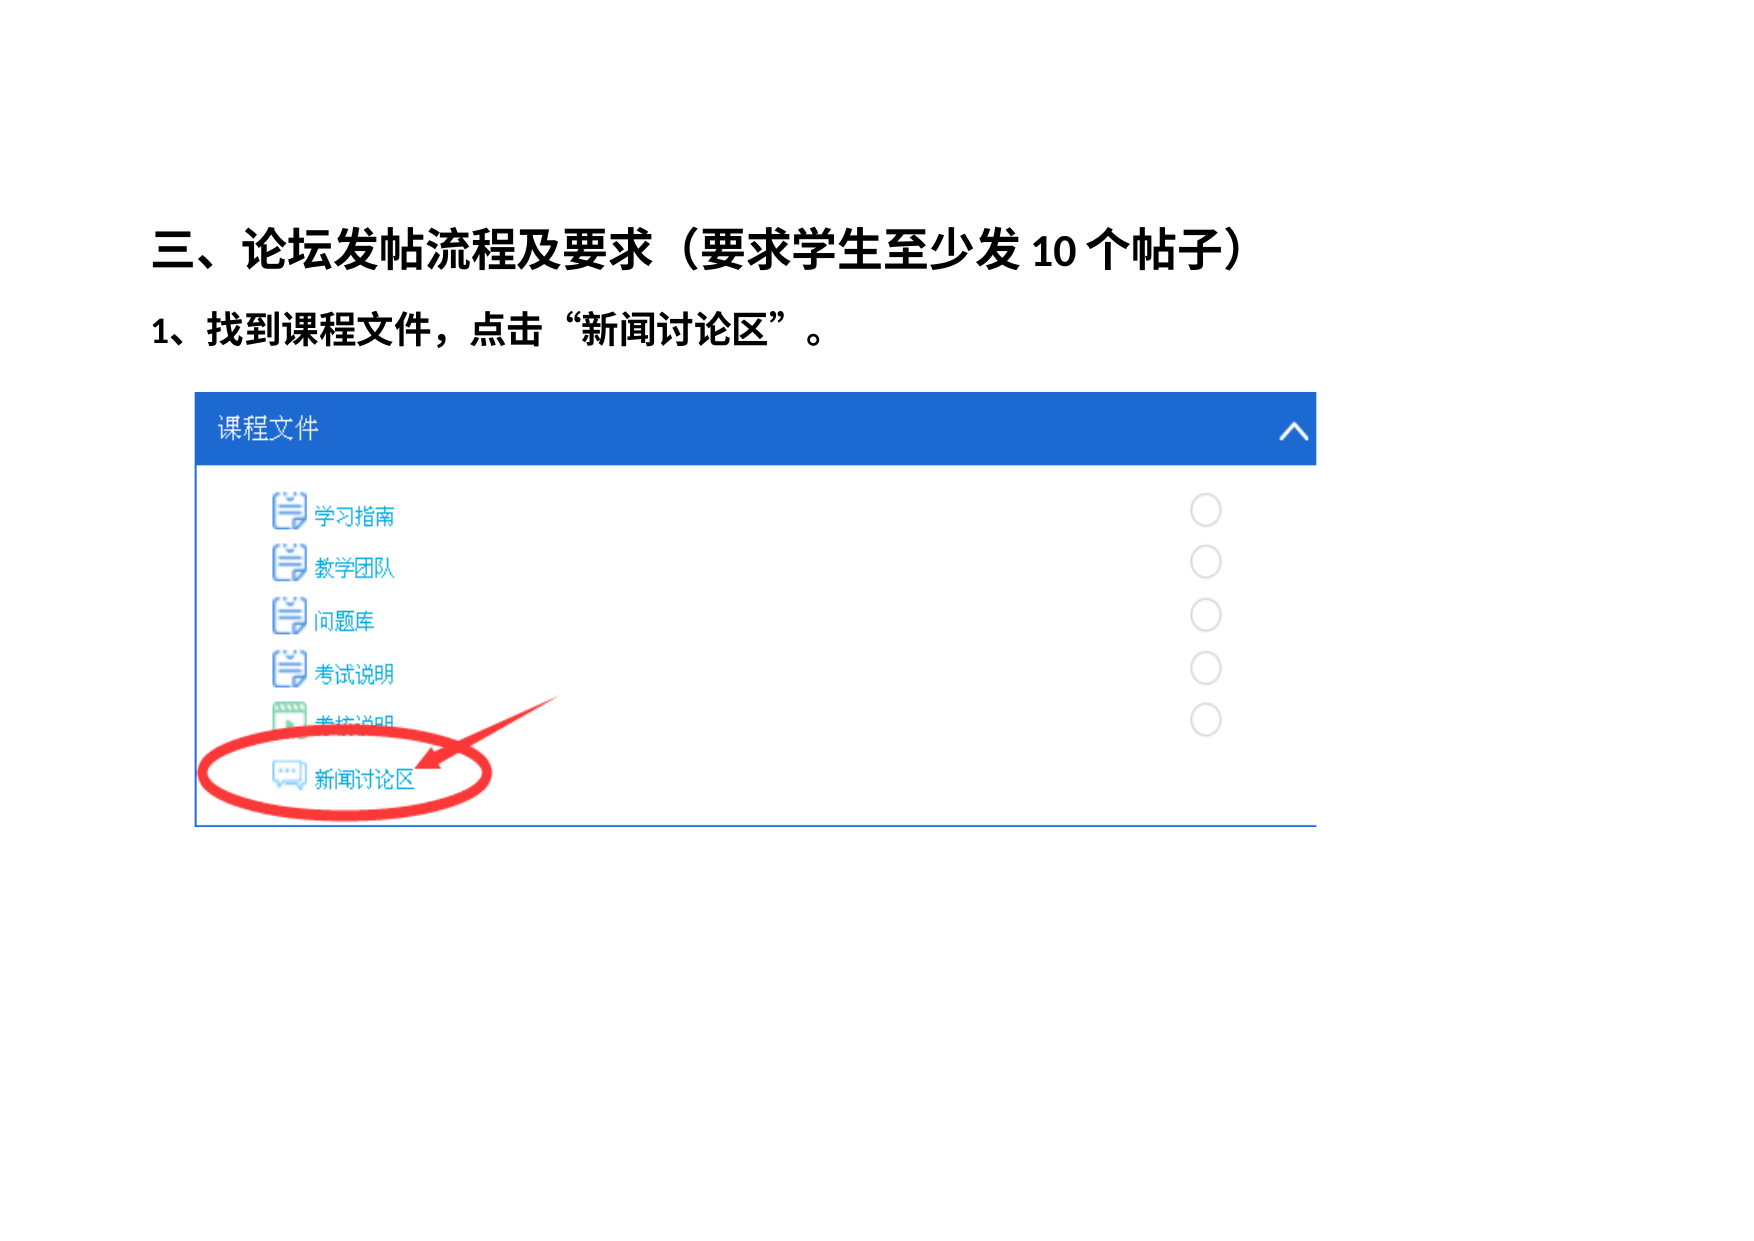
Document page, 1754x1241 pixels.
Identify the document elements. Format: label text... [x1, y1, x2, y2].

picture [194, 392, 1317, 827]
list 论坛发帖流程及要求（要求学生至少发10个帖子） [150, 198, 1604, 295]
list 找到课程文件，点击“新闻讨论区”。 [150, 295, 1604, 360]
